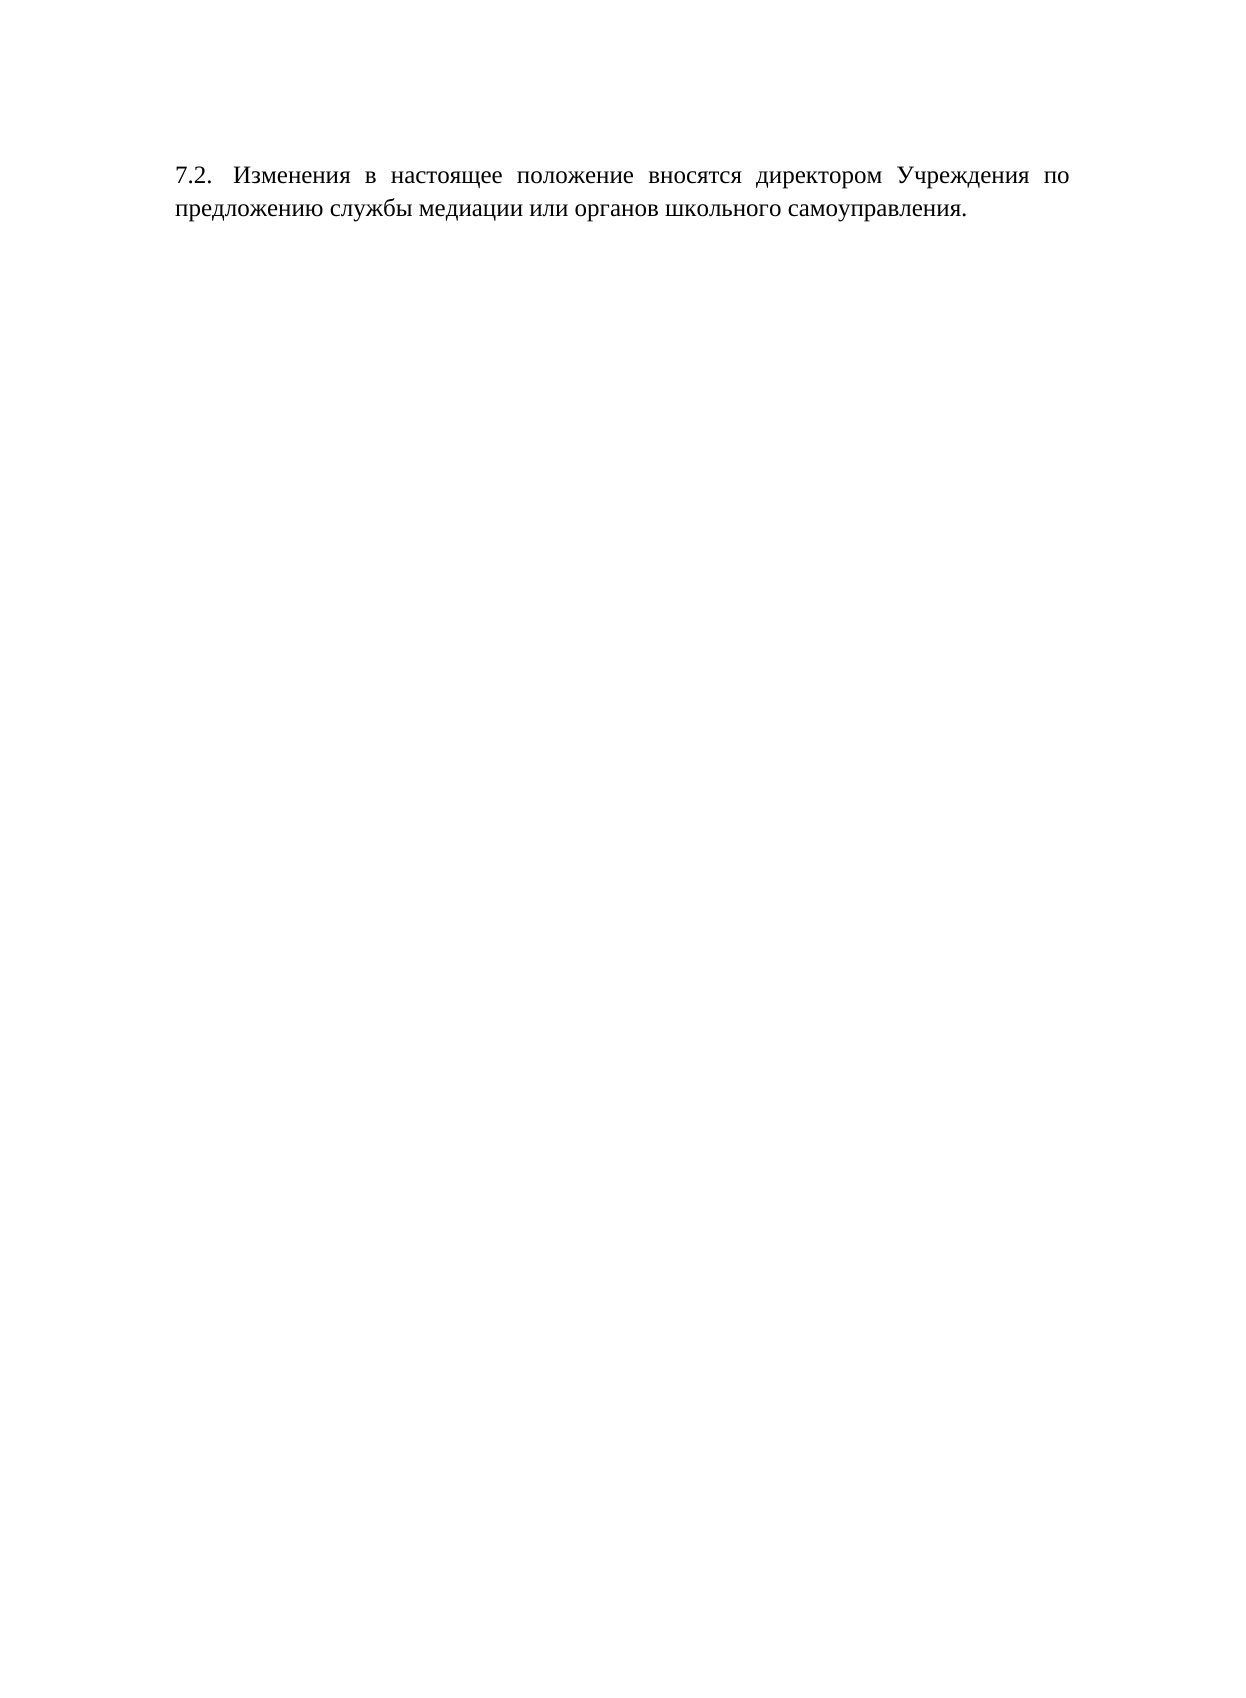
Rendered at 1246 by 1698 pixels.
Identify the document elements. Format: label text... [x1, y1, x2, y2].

text 7.2. Изменения в настоящее положение вносятся директором Учреждения по предложению службы медиации или органов школьного самоуправления. [175, 160, 1071, 222]
